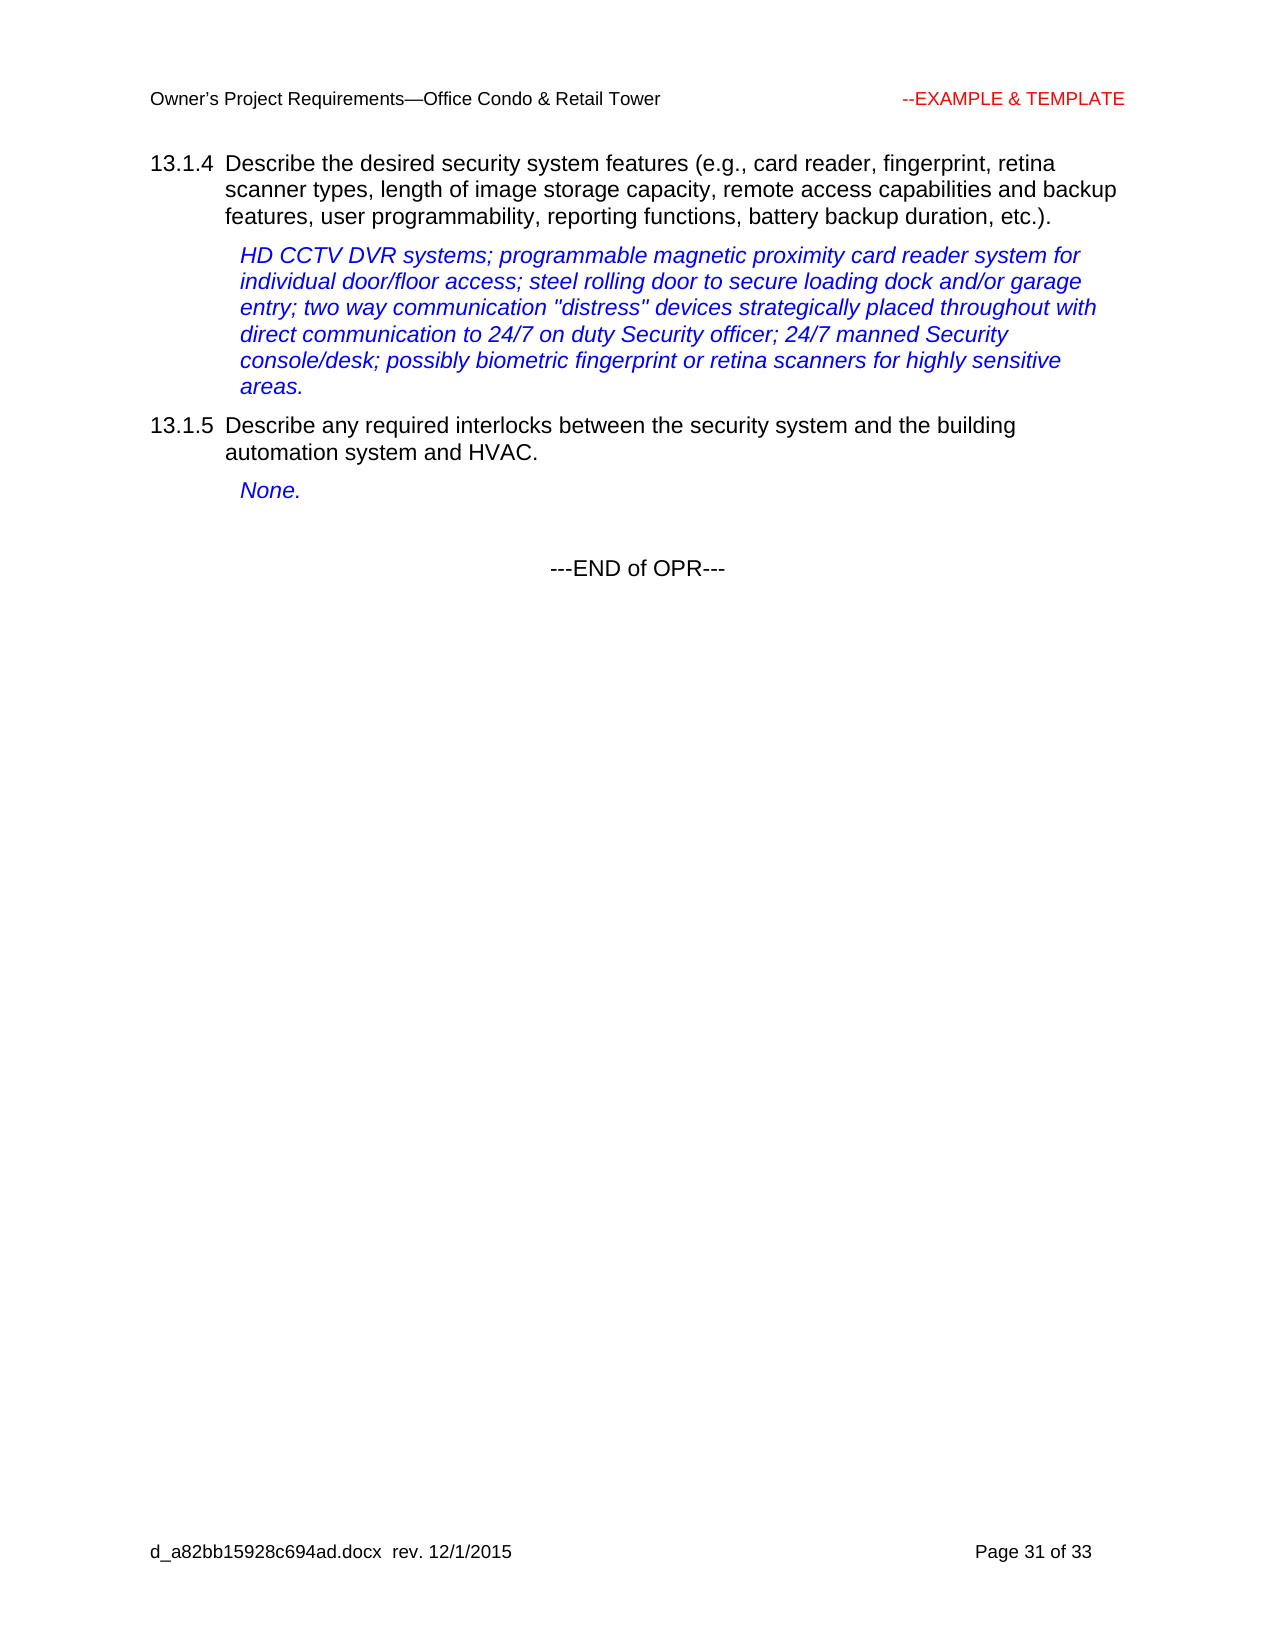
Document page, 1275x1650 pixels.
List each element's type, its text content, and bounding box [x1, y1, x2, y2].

subtitle Describe the desired security system features (e.g., card reader, fingerprint, retina scanner types, length of image storage capacity, remote access capabilities and backup features, user programmability, reporting functions, battery backup duration, etc.). [150, 150, 1125, 229]
text ---END of OPR--- [150, 555, 1125, 581]
subtitle Describe any required interlocks between the security system and the building automation system and HVAC. [150, 412, 1125, 465]
subtitle HD CCTV DVR systems; programmable magnetic proximity card reader system for individual door/floor access; steel rolling door to secure loading dock and/or garage entry; two way communication "distress" devices strategically placed throughout with direct communication to 24/7 on duty Security officer; 24/7 manned Security console/desk; possibly biometric fingerprint or retina scanners for highly sensitive areas. [240, 242, 1125, 400]
subtitle None. [240, 477, 1125, 504]
